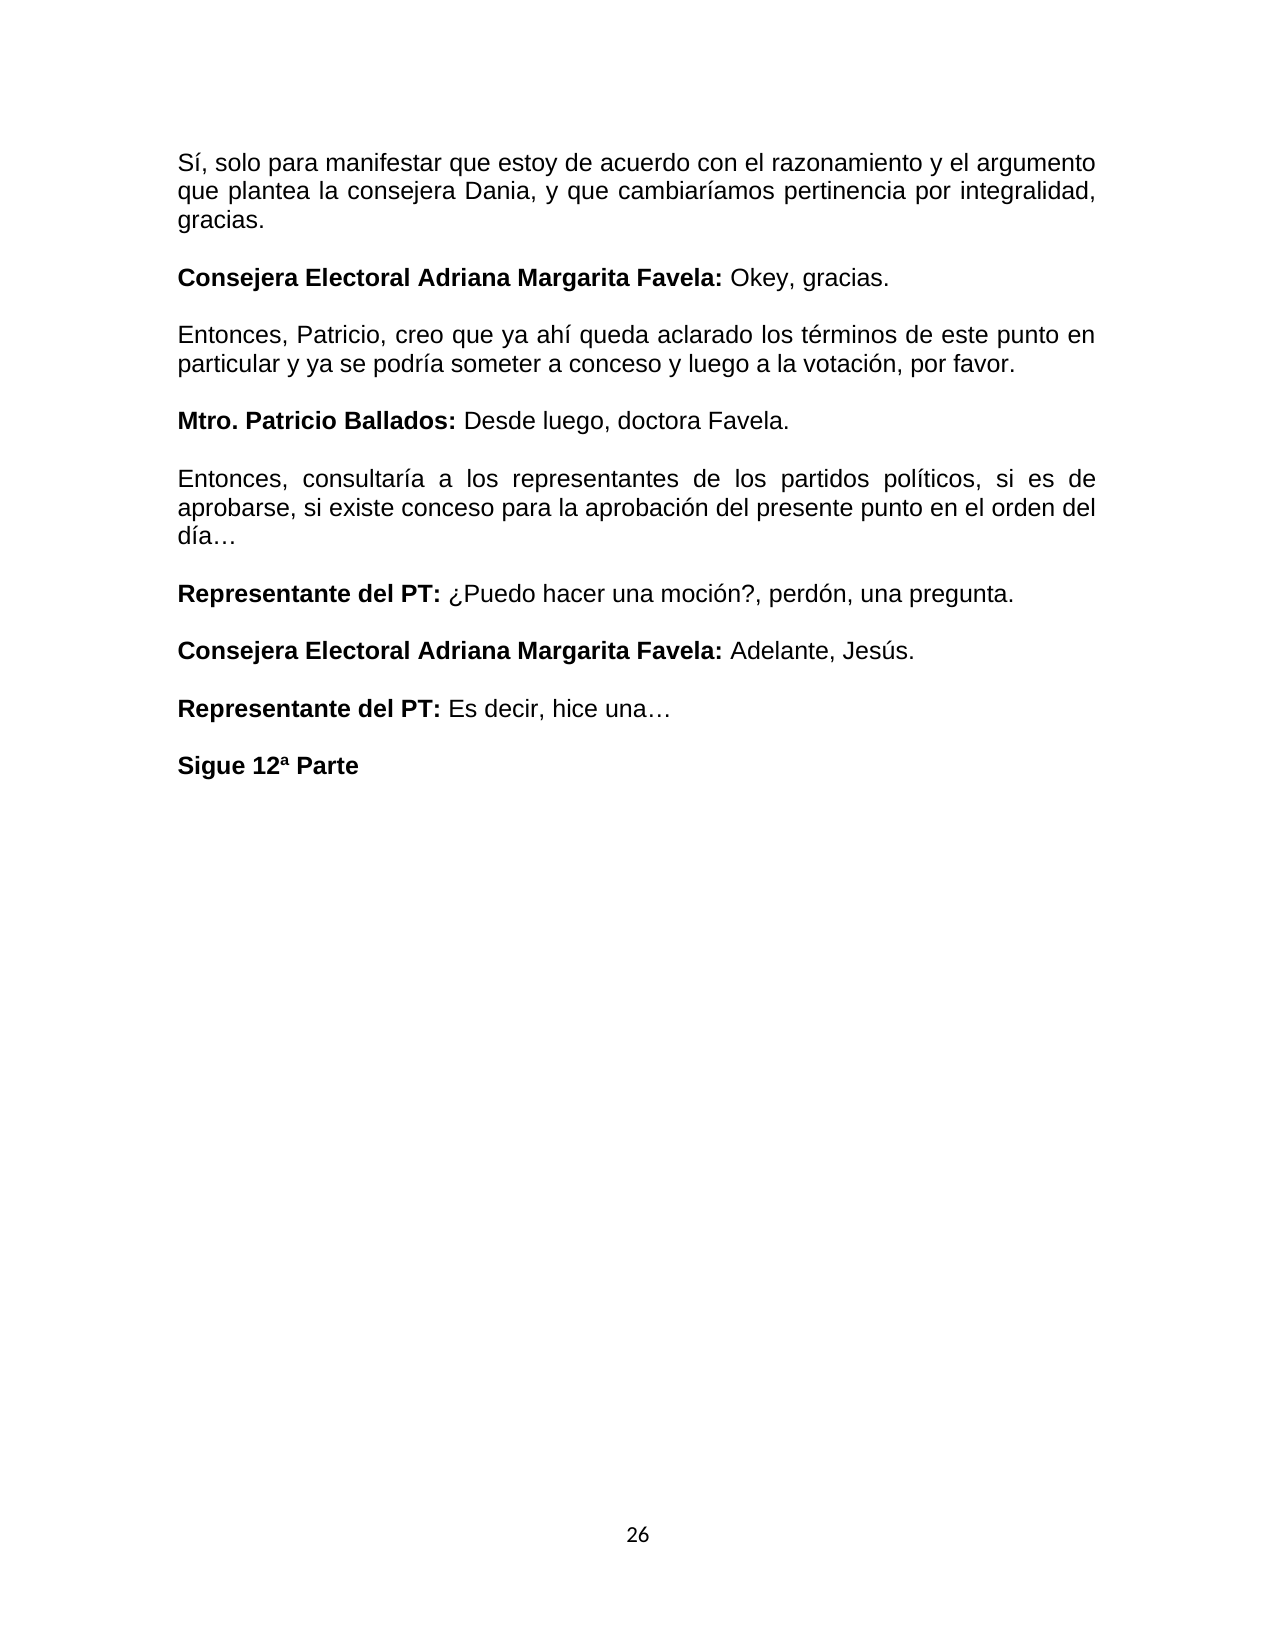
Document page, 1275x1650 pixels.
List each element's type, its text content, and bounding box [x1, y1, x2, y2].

text Entonces, Patricio, creo que ya ahí queda aclarado los términos de este punto en particular y ya se podría someter a conceso y luego a la votación, por favor. [177, 320, 1098, 378]
text Consejera Electoral Adriana Margarita Favela: Okey, gracias. [177, 263, 1098, 291]
text Sí, solo para manifestar que estoy de acuerdo con el razonamiento y el argumento que plantea la consejera Dania, y que cambiaríamos pertinencia por integralidad, gracias. [177, 148, 1098, 234]
text Entonces, consultaría a los representantes de los partidos políticos, si es de aprobarse, si existe conceso para la aprobación del presente punto en el orden del día… [177, 464, 1098, 550]
text Sigue 12ª Parte [177, 751, 1098, 780]
text Mtro. Patricio Ballados: Desde luego, doctora Favela. [177, 406, 1098, 435]
text Representante del PT: ¿Puedo hacer una moción?, perdón, una pregunta. [177, 579, 1098, 608]
text Representante del PT: Es decir, hice una… [177, 694, 1098, 723]
text Consejera Electoral Adriana Margarita Favela: Adelante, Jesús. [177, 636, 1098, 665]
